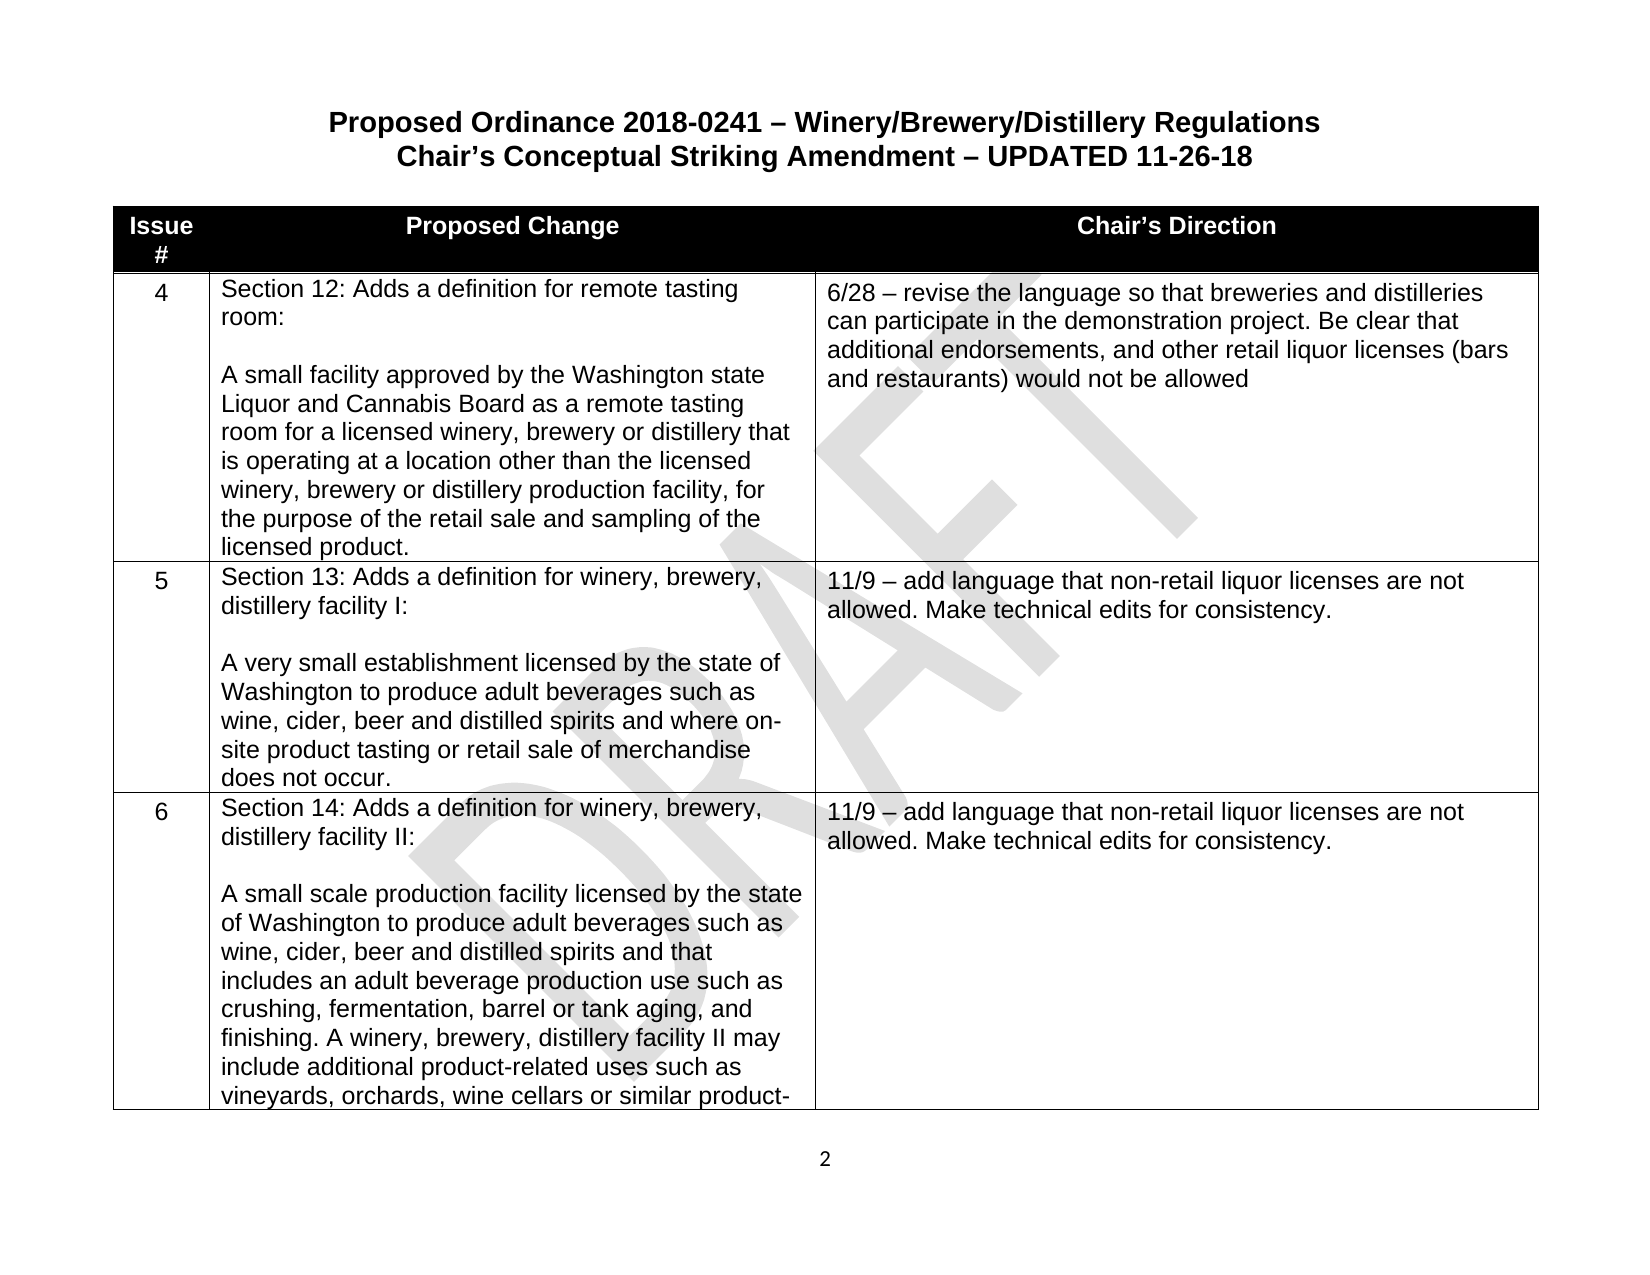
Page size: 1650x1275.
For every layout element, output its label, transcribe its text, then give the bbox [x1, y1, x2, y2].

table_cell Section 12: Adds a definition for remote tasting room: A small facility approved by the Washington state Liquor and Cannabis Board as a remote tasting room for a licensed winery, brewery or distillery that is operating at a location other than the licensed winery, brewery or distillery production facility, for the purpose of the retail sale and sampling of the licensed product. [210, 274, 815, 561]
table_cell 11/9 – add language that non-retail liquor licenses are not allowed. Make technical edits for consistency. [816, 562, 1538, 792]
table_cell Section 13: Adds a definition for winery, brewery, distillery facility I: A very small establishment licensed by the state of Washington to produce adult beverages such as wine, cider, beer and distilled spirits and where on-site product tasting or retail sale of merchandise does not occur. [210, 562, 815, 792]
table_cell 6/28 – revise the language so that breweries and distilleries can participate in the demonstration project. Be clear that additional endorsements, and other retail liquor licenses (bars and restaurants) would not be allowed [816, 274, 1538, 561]
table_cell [210, 793, 815, 1109]
table_header Chair’s Direction [816, 207, 1538, 272]
table_header Proposed Change [210, 207, 815, 272]
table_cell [816, 793, 1538, 1109]
table_cell 5 [114, 562, 209, 792]
table_header Issue # [114, 207, 209, 272]
table_cell 4 [114, 274, 209, 561]
table_cell 6 [114, 793, 209, 1109]
